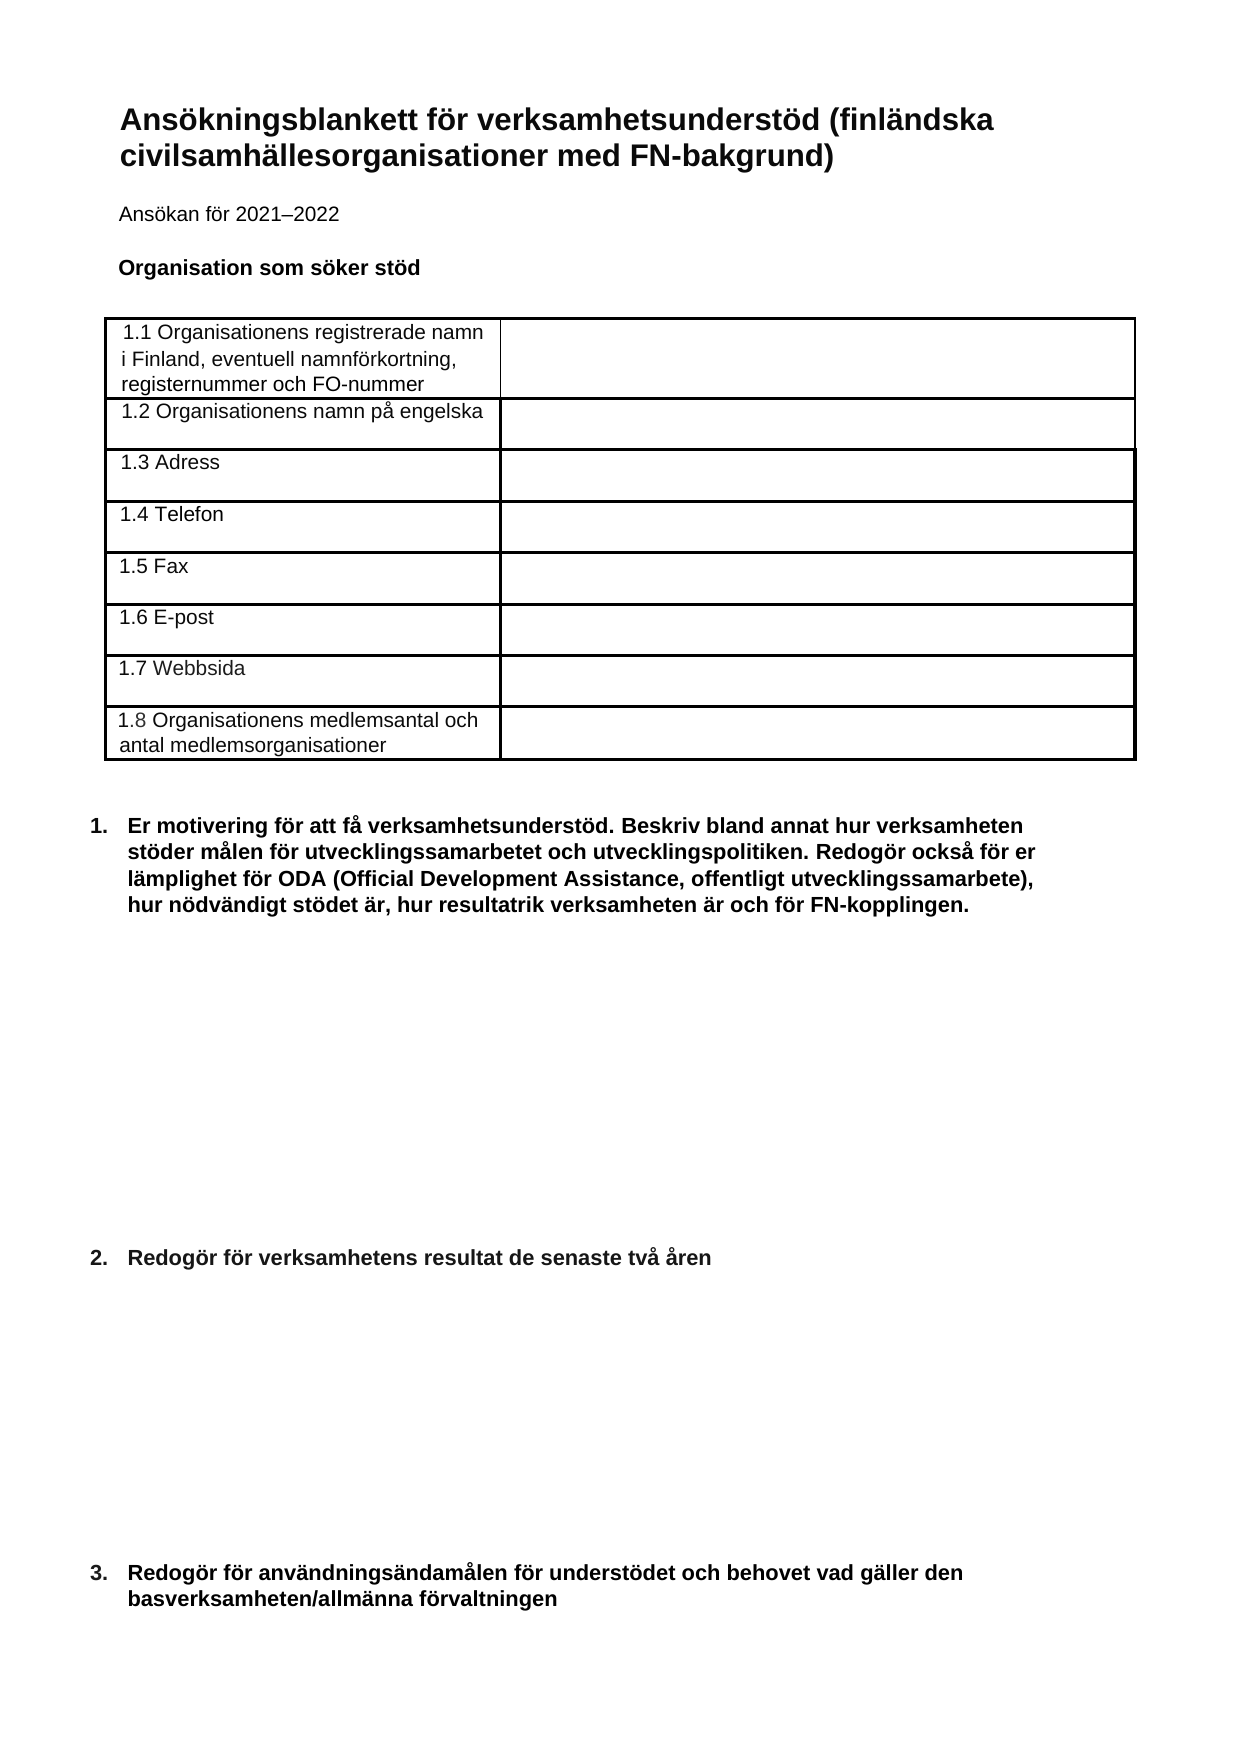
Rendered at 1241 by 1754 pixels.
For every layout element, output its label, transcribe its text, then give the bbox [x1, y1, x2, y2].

table_cell 1.3 Adress [107, 451, 499, 500]
table_cell [502, 554, 1133, 602]
title Ansökningsblankett för verksamhetsunderstöd (finländska civilsamhällesorganisationer med FN-bakgrund) [119, 101, 1165, 173]
table_cell [502, 606, 1133, 654]
table_cell [502, 400, 1134, 448]
text Ansökan för 2021–2022 [118, 202, 1165, 226]
table_cell [502, 657, 1133, 705]
subtitle Redogör för verksamhetens resultat de senaste två åren [90, 1244, 1165, 1270]
subtitle Redogör för användningsändamålen för understödet och behovet vad gäller den basverksamheten/allmänna förvaltningen [90, 1559, 1108, 1611]
table_cell 1.5 Fax [107, 554, 499, 602]
table_cell 1.6 E-post [107, 606, 499, 654]
table_cell [502, 451, 1133, 500]
table_cell [502, 503, 1133, 551]
table_header 1.1 Organisationens registrerade namn i Finland, eventuell namnförkortning, registernummer och FO-nummer [107, 320, 500, 397]
subtitle Er motivering för att få verksamhetsunderstöd. Beskriv bland annat hur verksamheten stöder målen för utvecklingssamarbetet och utvecklingspolitiken. Redogör också för er lämplighet för ODA (Official Development Assistance, offentligt utvecklingssamarbete), hur nödvändigt stödet är, hur resultatrik verksamheten är och för FN-kopplingen. [90, 813, 1067, 917]
table_cell 1.7 Webbsida [107, 657, 499, 705]
table_cell 1.4 Telefon [107, 503, 499, 551]
table_cell 1.2 Organisationens namn på engelska [107, 400, 499, 448]
subtitle Organisation som söker stöd [118, 254, 1165, 279]
table_cell 1.8 Organisationens medlemsantal och antal medlemsorganisationer [107, 708, 499, 758]
table_cell [502, 708, 1133, 758]
table_header [501, 320, 1134, 397]
